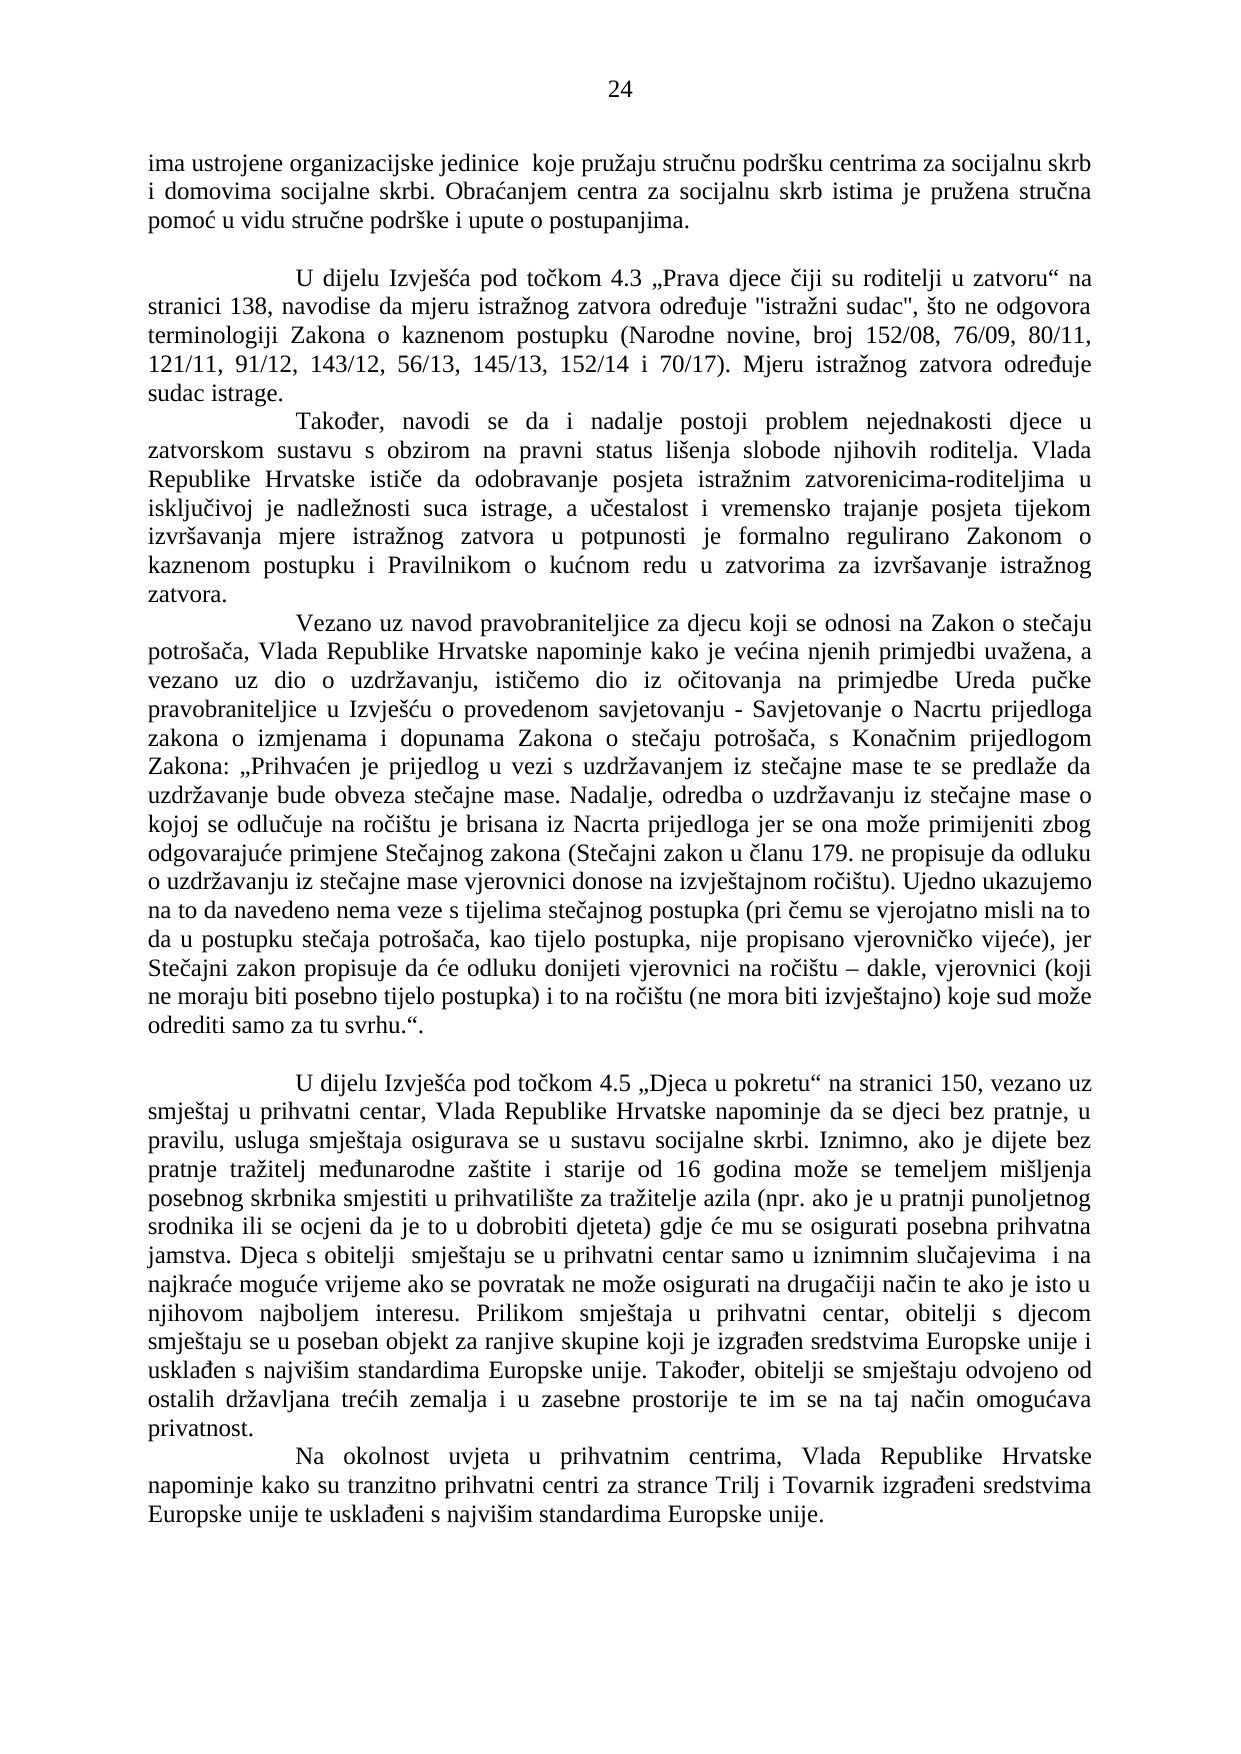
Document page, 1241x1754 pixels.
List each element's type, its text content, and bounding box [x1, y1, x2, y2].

text U dijelu Izvješća pod točkom 4.5 „Djeca u pokretu“ na stranici 150, vezano uz smještaj u prihvatni centar, Vlada Republike Hrvatske napominje da se djeci bez pratnje, u pravilu, usluga smještaja osigurava se u sustavu socijalne skrbi. Iznimno, ako je dijete bez pratnje tražitelj međunarodne zaštite i starije od 16 godina može se temeljem mišljenja posebnog skrbnika smjestiti u prihvatilište za tražitelje azila (npr. ako je u pratnji punoljetnog srodnika ili se ocjeni da je to u dobrobiti djeteta) gdje će mu se osigurati posebna prihvatna jamstva. Djeca s obitelji smještaju se u prihvatni centar samo u iznimnim slučajevima i na najkraće moguće vrijeme ako se povratak ne može osigurati na drugačiji način te ako je isto u njihovom najboljem interesu. Prilikom smještaja u prihvatni centar, obitelji s djecom smještaju se u poseban objekt za ranjive skupine koji je izgrađen sredstvima Europske unije i usklađen s najvišim standardima Europske unije. Također, obitelji se smještaju odvojeno od ostalih državljana trećih zemalja i u zasebne prostorije te im se na taj način omogućava privatnost. [148, 1068, 1093, 1441]
text Vezano uz navod pravobraniteljice za djecu koji se odnosi na Zakon o stečaju potrošača, Vlada Republike Hrvatske napominje kako je većina njenih primjedbi uvažena, a vezano uz dio o uzdržavanju, ističemo dio iz očitovanja na primjedbe Ureda pučke pravobraniteljice u Izvješću o provedenom savjetovanju - Savjetovanje o Nacrtu prijedloga zakona o izmjenama i dopunama Zakona o stečaju potrošača, s Konačnim prijedlogom Zakona: „Prihvaćen je prijedlog u vezi s uzdržavanjem iz stečajne mase te se predlaže da uzdržavanje bude obveza stečajne mase. Nadalje, odredba o uzdržavanju iz stečajne mase o kojoj se odlučuje na ročištu je brisana iz Nacrta prijedloga jer se ona može primijeniti zbog odgovarajuće primjene Stečajnog zakona (Stečajni zakon u članu 179. ne propisuje da odluku o uzdržavanju iz stečajne mase vjerovnici donose na izvještajnom ročištu). Ujedno ukazujemo na to da navedeno nema veze s tijelima stečajnog postupka (pri čemu se vjerojatno misli na to da u postupku stečaja potrošača, kao tijelo postupka, nije propisano vjerovničko vijeće), jer Stečajni zakon propisuje da će odluku donijeti vjerovnici na ročištu – dakle, vjerovnici (koji ne moraju biti posebno tijelo postupka) i to na ročištu (ne mora biti izvještajno) koje sud može odrediti samo za tu svrhu.“. [148, 608, 1093, 1039]
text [148, 148, 1093, 234]
text Na okolnost uvjeta u prihvatnim centrima, Vlada Republike Hrvatske napominje kako su tranzitno prihvatni centri za strance Trilj i Tovarnik izgrađeni sredstvima Europske unije te usklađeni s najvišim standardima Europske unije. [148, 1441, 1093, 1528]
text U dijelu Izvješća pod točkom 4.3 „Prava djece čiji su roditelji u zatvoru“ na stranici 138, navodise da mjeru istražnog zatvora određuje ''istražni sudac'', što ne odgovora terminologiji Zakona o kaznenom postupku (Narodne novine, broj 152/08, 76/09, 80/11, 121/11, 91/12, 143/12, 56/13, 145/13, 152/14 i 70/17). Mjeru istražnog zatvora određuje sudac istrage. [148, 263, 1093, 406]
text Također, navodi se da i nadalje postoji problem nejednakosti djece u zatvorskom sustavu s obzirom na pravni status lišenja slobode njihovih roditelja. Vlada Republike Hrvatske ističe da odobravanje posjeta istražnim zatvorenicima-roditeljima u isključivoj je nadležnosti suca istrage, a učestalost i vremensko trajanje posjeta tijekom izvršavanja mjere istražnog zatvora u potpunosti je formalno regulirano Zakonom o kaznenom postupku i Pravilnikom o kućnom redu u zatvorima za izvršavanje istražnog zatvora. [148, 406, 1093, 608]
